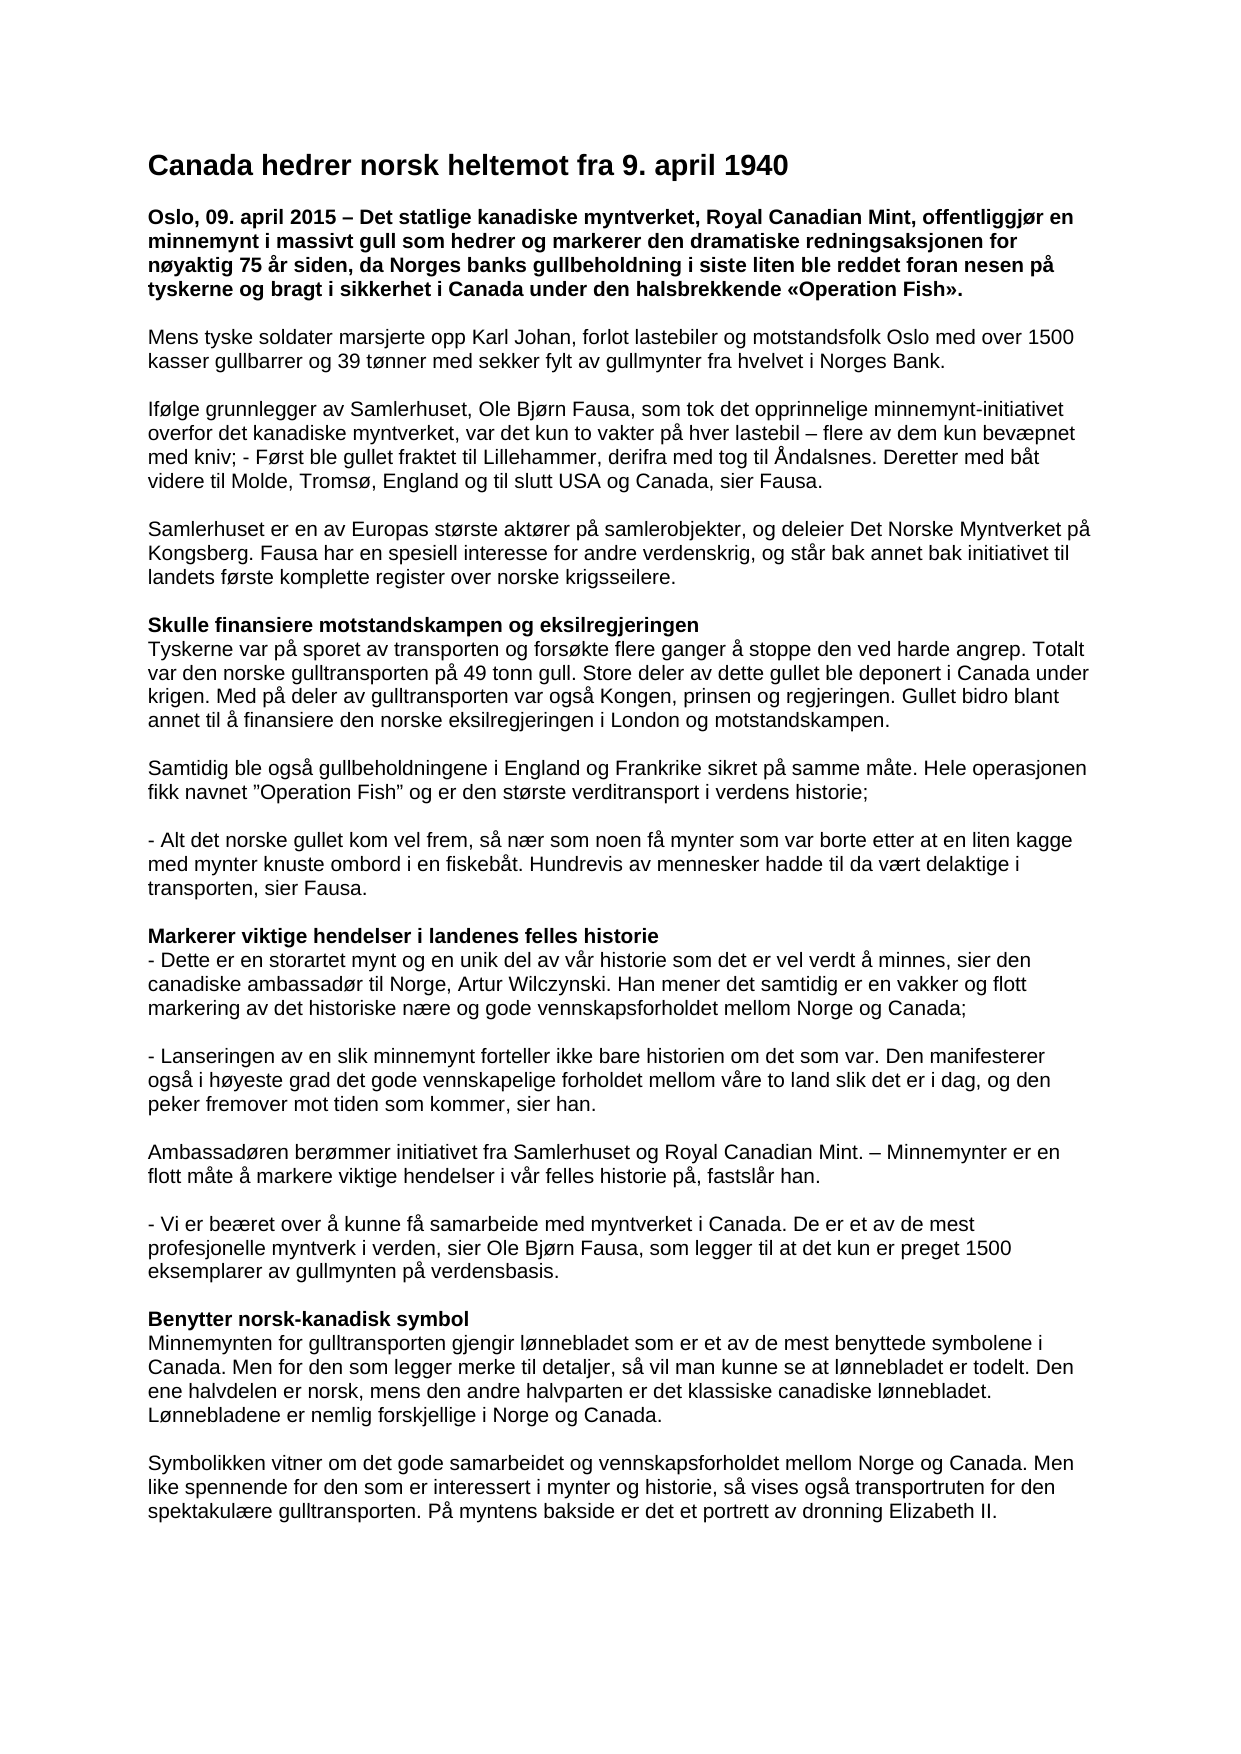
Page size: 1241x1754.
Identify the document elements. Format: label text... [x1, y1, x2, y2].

text Oslo, 09. april 2015 – Det statlige kanadiske myntverket, Royal Canadian Mint, offentliggjør en minnemynt i massivt gull som hedrer og markerer den dramatiske redningsaksjonen for nøyaktig 75 år siden, da Norges banks gullbeholdning i siste liten ble reddet foran nesen på tyskerne og bragt i sikkerhet i Canada under den halsbrekkende «Operation Fish». [148, 205, 1093, 301]
text Canada hedrer norsk heltemot fra 9. april 1940 [148, 148, 1093, 181]
text - Lanseringen av en slik minnemynt forteller ikke bare historien om det som var. Den manifesterer også i høyeste grad det gode vennskapelige forholdet mellom våre to land slik det er i dag, og den peker fremover mot tiden som kommer, sier han. [148, 1044, 1093, 1116]
text Ambassadøren berømmer initiativet fra Samlerhuset og Royal Canadian Mint. – Minnemynter er en flott måte å markere viktige hendelser i vår felles historie på, fastslår han. [148, 1139, 1093, 1187]
text - Vi er beæret over å kunne få samarbeide med myntverket i Canada. De er et av de mest profesjonelle myntverk i verden, sier Ole Bjørn Fausa, som legger til at det kun er preget 1500 eksemplarer av gullmynten på verdensbasis. [148, 1211, 1093, 1283]
text Symbolikken vitner om det gode samarbeidet og vennskapsforholdet mellom Norge og Canada. Men like spennende for den som er interessert i mynter og historie, så vises også transportruten for den spektakulære gulltransporten. På myntens bakside er det et portrett av dronning Elizabeth II. [148, 1451, 1093, 1523]
text Ifølge grunnlegger av Samlerhuset, Ole Bjørn Fausa, som tok det opprinnelige minnemynt-initiativet overfor det kanadiske myntverket, var det kun to vakter på hver lastebil – flere av dem kun bevæpnet med kniv; - Først ble gullet fraktet til Lillehammer, derifra med tog til Åndalsnes. Deretter med båt videre til Molde, Tromsø, England og til slutt USA og Canada, sier Fausa. [148, 397, 1093, 493]
text Samtidig ble også gullbeholdningene i England og Frankrike sikret på samme måte. Hele operasjonen fikk navnet ”Operation Fish” og er den største verditransport i verdens historie; [148, 756, 1093, 804]
text - Dette er en storartet mynt og en unik del av vår historie som det er vel verdt å minnes, sier den canadiske ambassadør til Norge, Artur Wilczynski. Han mener det samtidig er en vakker og flott markering av det historiske nære og gode vennskapsforholdet mellom Norge og Canada; [148, 948, 1093, 1020]
text Skulle finansiere motstandskampen og eksilregjeringen [148, 612, 1093, 636]
text Benytter norsk-kanadisk symbol [148, 1307, 1093, 1331]
text - Alt det norske gullet kom vel frem, så nær som noen få mynter som var borte etter at en liten kagge med mynter knuste ombord i en fiskebåt. Hundrevis av mennesker hadde til da vært delaktige i transporten, sier Fausa. [148, 828, 1093, 900]
text Minnemynten for gulltransporten gjengir lønnebladet som er et av de mest benyttede symbolene i Canada. Men for den som legger merke til detaljer, så vil man kunne se at lønnebladet er todelt. Den ene halvdelen er norsk, mens den andre halvparten er det klassiske canadiske lønnebladet. Lønnebladene er nemlig forskjellige i Norge og Canada. [148, 1331, 1093, 1427]
text Mens tyske soldater marsjerte opp Karl Johan, forlot lastebiler og motstandsfolk Oslo med over 1500 kasser gullbarrer og 39 tønner med sekker fylt av gullmynter fra hvelvet i Norges Bank. [148, 325, 1093, 373]
text Tyskerne var på sporet av transporten og forsøkte flere ganger å stoppe den ved harde angrep. Totalt var den norske gulltransporten på 49 tonn gull. Store deler av dette gullet ble deponert i Canada under krigen. Med på deler av gulltransporten var også Kongen, prinsen og regjeringen. Gullet bidro blant annet til å finansiere den norske eksilregjeringen i London og motstandskampen. [148, 636, 1093, 732]
text Markerer viktige hendelser i landenes felles historie [148, 900, 1093, 948]
text Samlerhuset er en av Europas største aktører på samlerobjekter, og deleier Det Norske Myntverket på Kongsberg. Fausa har en spesiell interesse for andre verdenskrig, og står bak annet bak initiativet til landets første komplette register over norske krigsseilere. [148, 517, 1093, 588]
